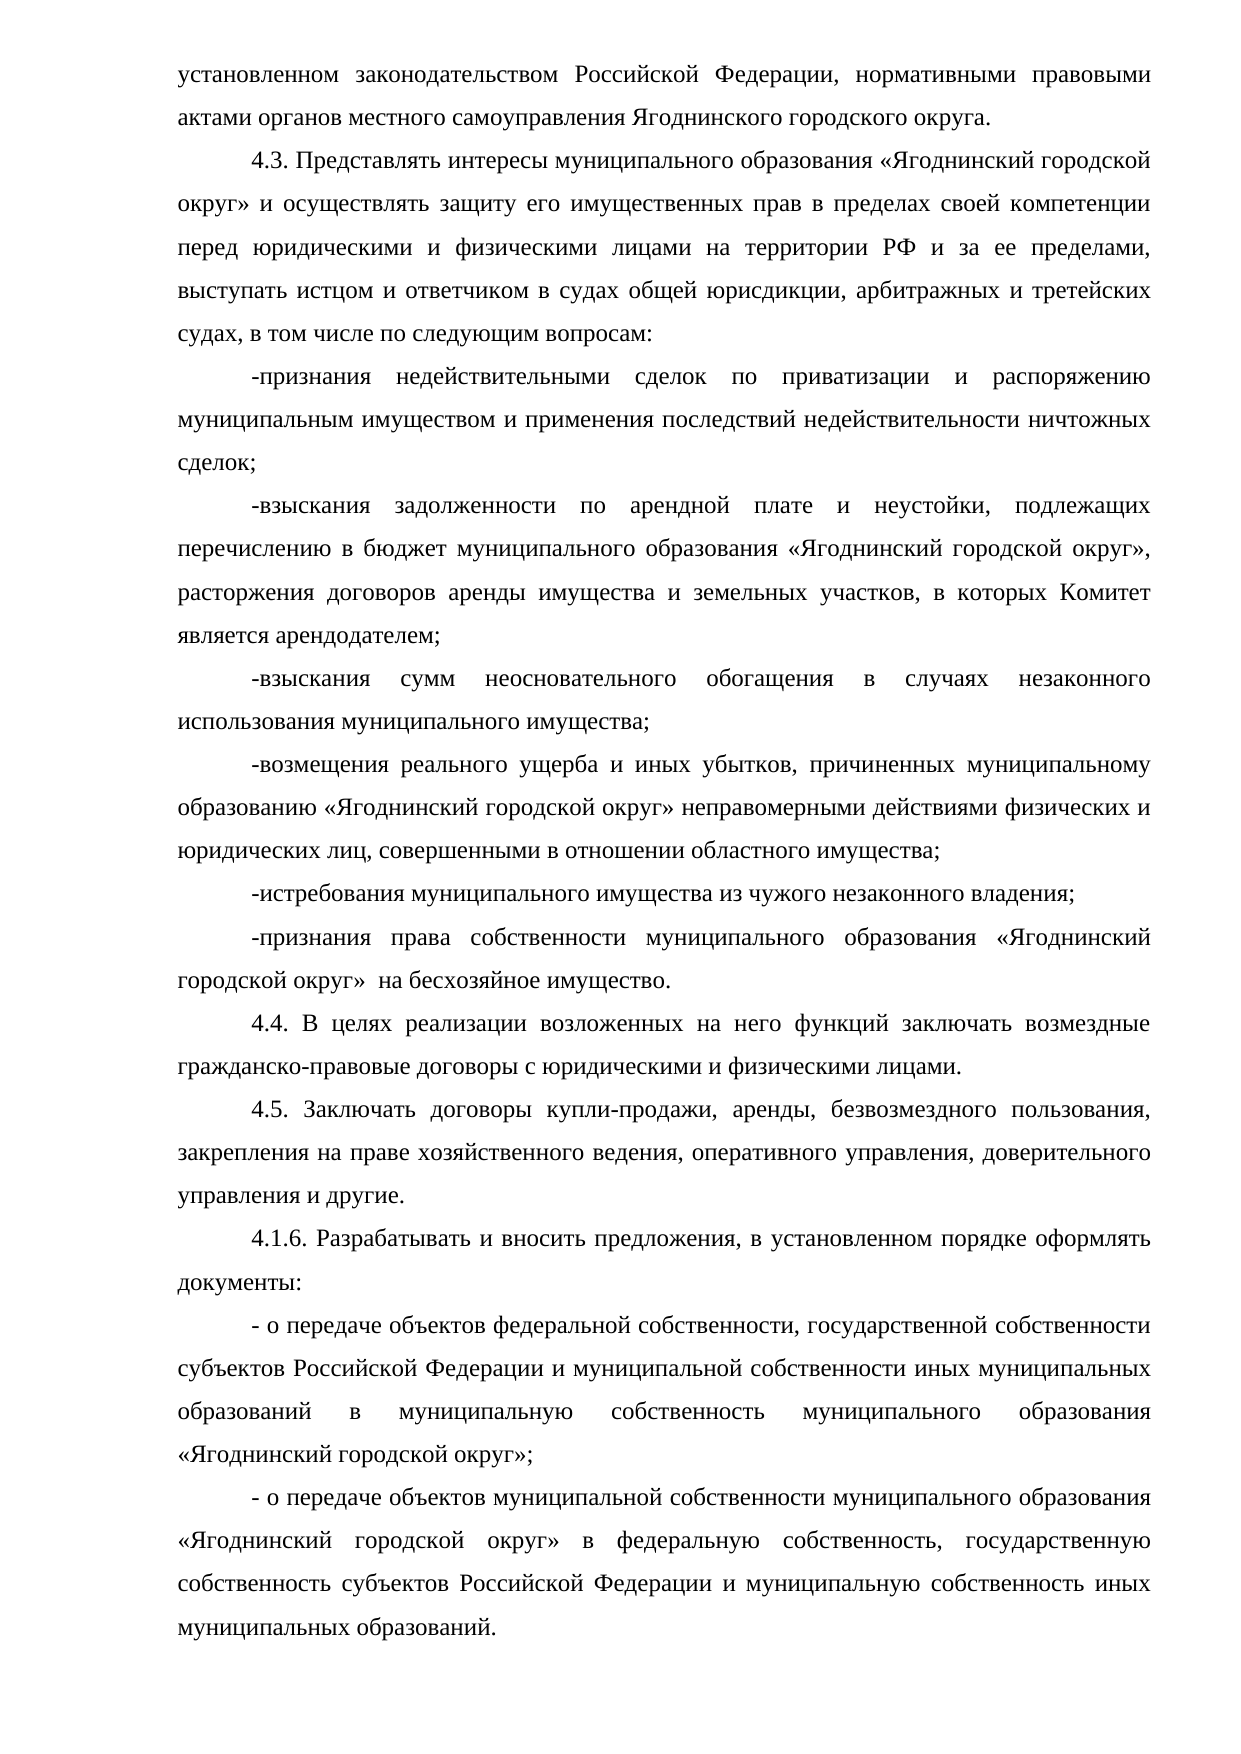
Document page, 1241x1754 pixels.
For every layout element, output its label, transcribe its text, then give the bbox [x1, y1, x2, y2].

text -возмещения реального ущерба и иных убытков, причиненных муниципальному образованию «Ягоднинский городской округ» неправомерными действиями физических и юридических лиц, совершенными в отношении областного имущества; [177, 749, 1152, 864]
text - о передаче объектов федеральной собственности, государственной собственности субъектов Российской Федерации и муниципальной собственности иных муниципальных образований в муниципальную собственность муниципального образования «Ягоднинский городской округ»; [177, 1310, 1152, 1468]
text 4.4. В целях реализации возложенных на него функций заключать возмездные гражданско-правовые договоры с юридическими и физическими лицами. [177, 1008, 1152, 1080]
text 4.1.6. Разрабатывать и вносить предложения, в установленном порядке оформлять документы: [177, 1223, 1152, 1295]
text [177, 59, 1152, 131]
text -признания недействительными сделок по приватизации и распоряжению муниципальным имуществом и применения последствий недействительности ничтожных сделок; [177, 361, 1152, 476]
text 4.5. Заключать договоры купли-продажи, аренды, безвозмездного пользования, закрепления на праве хозяйственного ведения, оперативного управления, доверительного управления и другие. [177, 1094, 1152, 1209]
text -взыскания задолженности по арендной плате и неустойки, подлежащих перечислению в бюджет муниципального образования «Ягоднинский городской округ», расторжения договоров аренды имущества и земельных участков, в которых Комитет является арендодателем; [177, 490, 1152, 648]
text -признания права собственности муниципального образования «Ягоднинский городской округ» на бесхозяйное имущество. [177, 922, 1152, 993]
text 4.3. Представлять интересы муниципального образования «Ягоднинский городской округ» и осуществлять защиту его имущественных прав в пределах своей компетенции перед юридическими и физическими лицами на территории РФ и за ее пределами, выступать истцом и ответчиком в судах общей юрисдикции, арбитражных и третейских судах, в том числе по следующим вопросам: [177, 145, 1152, 347]
text - о передаче объектов муниципальной собственности муниципального образования «Ягоднинский городской округ» в федеральную собственность, государственную собственность субъектов Российской Федерации и муниципальную собственность иных муниципальных образований. [177, 1482, 1152, 1640]
text -истребования муниципального имущества из чужого незаконного владения; [177, 878, 1152, 907]
text -взыскания сумм неосновательного обогащения в случаях незаконного использования муниципального имущества; [177, 663, 1152, 735]
